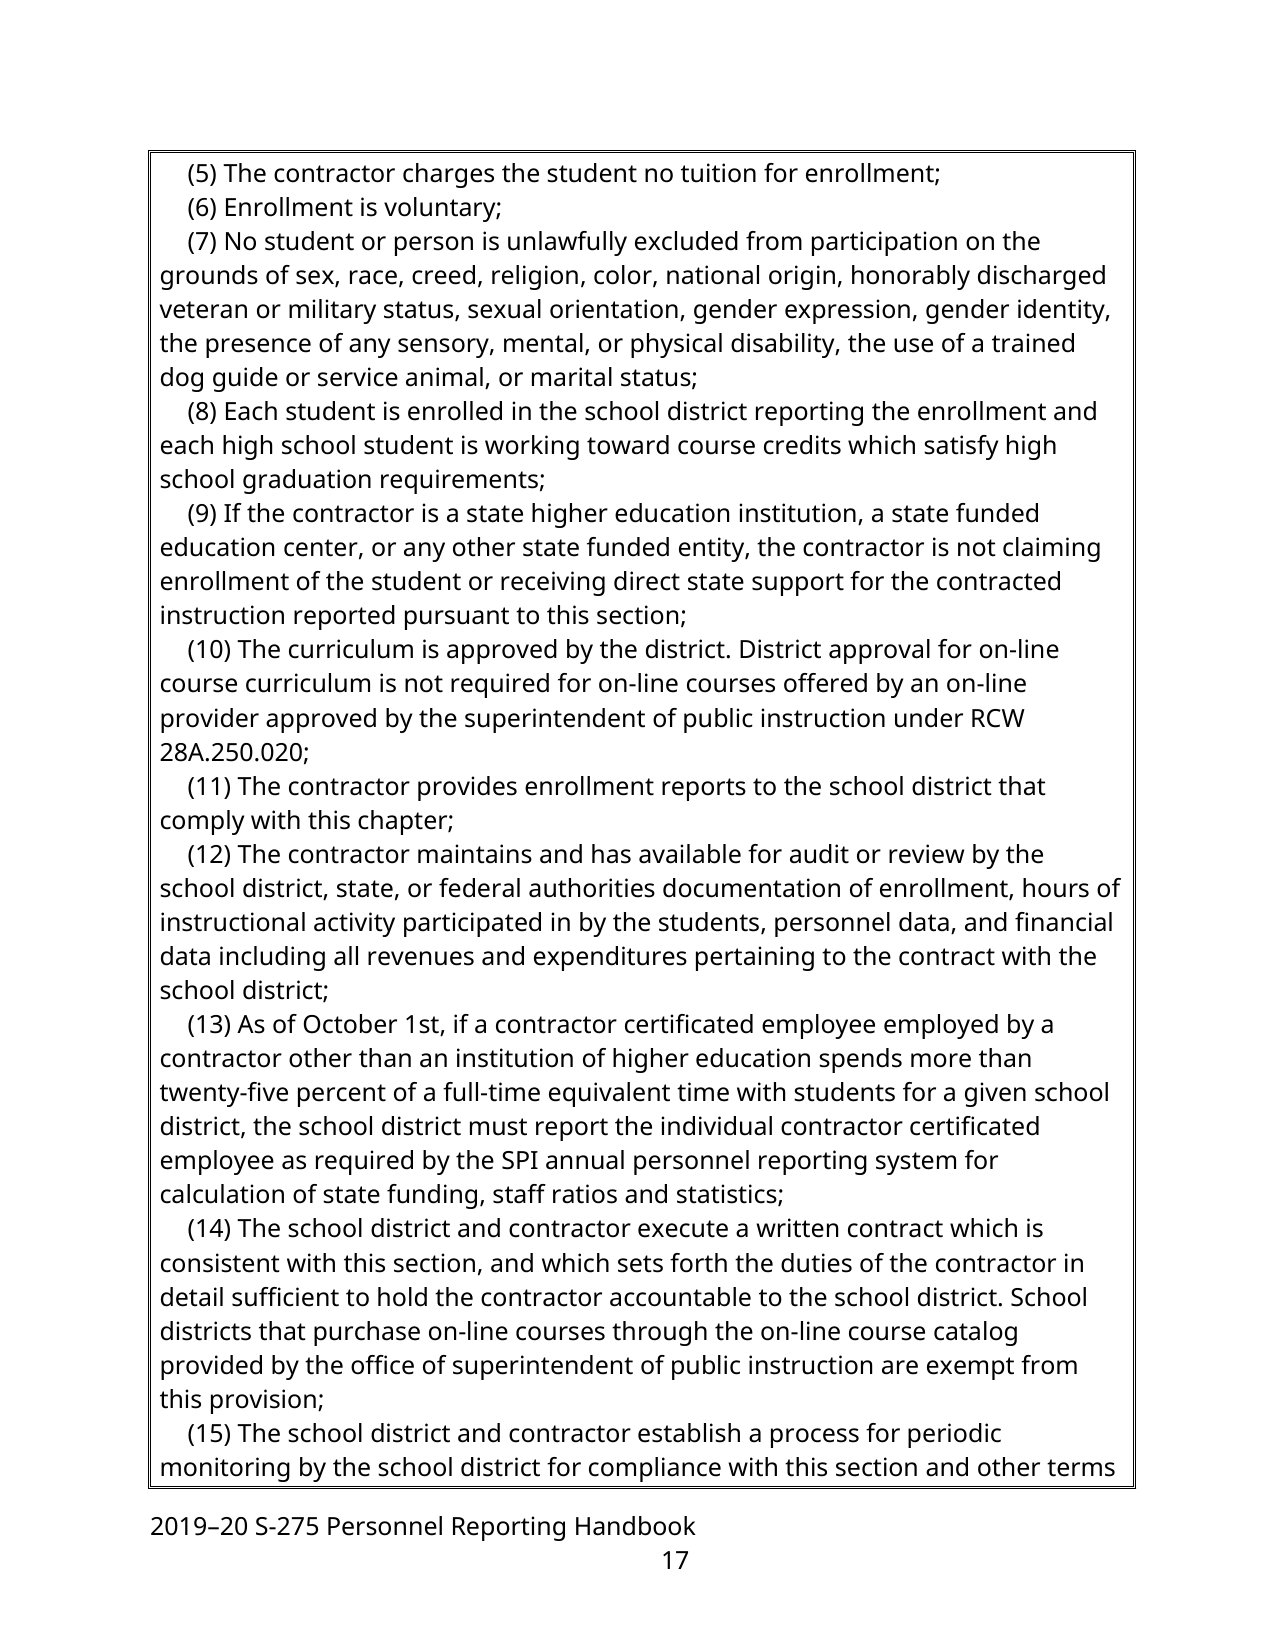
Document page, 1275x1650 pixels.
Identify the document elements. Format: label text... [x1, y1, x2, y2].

text (14) The school district and contractor execute a written contract which is consistent with this section, and which sets forth the duties of the contractor in detail sufficient to hold the contractor accountable to the school district. School districts that purchase on-line courses through the on-line course catalog provided by the office of superintendent of public instruction are exempt from this provision; [151, 1206, 1133, 1410]
text (13) As of October 1st, if a contractor certificated employee employed by a contractor other than an institution of higher education spends more than twenty-five percent of a full-time equivalent time with students for a given school district, the school district must report the individual contractor certificated employee as required by the SPI annual personnel reporting system for calculation of state funding, staff ratios and statistics; [151, 1002, 1133, 1206]
text (6) Enrollment is voluntary; [151, 184, 1133, 218]
text (10) The curriculum is approved by the district. District approval for on-line course curriculum is not required for on-line courses offered by an on-line provider approved by the superintendent of public instruction under RCW 28A.250.020; [151, 627, 1133, 763]
text (5) The contractor charges the student no tuition for enrollment; [151, 153, 1133, 184]
text (12) The contractor maintains and has available for audit or review by the school district, state, or federal authorities documentation of enrollment, hours of instructional activity participated in by the students, personnel data, and financial data including all revenues and expenditures pertaining to the contract with the school district; [151, 831, 1133, 1002]
text (8) Each student is enrolled in the school district reporting the enrollment and each high school student is working toward course credits which satisfy high school graduation requirements; [151, 388, 1133, 491]
text (7) No student or person is unlawfully excluded from participation on the grounds of sex, race, creed, religion, color, national origin, honorably discharged veteran or military status, sexual orientation, gender expression, gender identity, the presence of any sensory, mental, or physical disability, the use of a trained dog guide or service animal, or marital status; [151, 218, 1133, 388]
text (9) If the contractor is a state higher education institution, a state funded education center, or any other state funded entity, the contractor is not claiming enrollment of the student or receiving direct state support for the contracted instruction reported pursuant to this section; [151, 491, 1133, 627]
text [151, 1410, 1133, 1486]
text (11) The contractor provides enrollment reports to the school district that comply with this chapter; [151, 763, 1133, 831]
